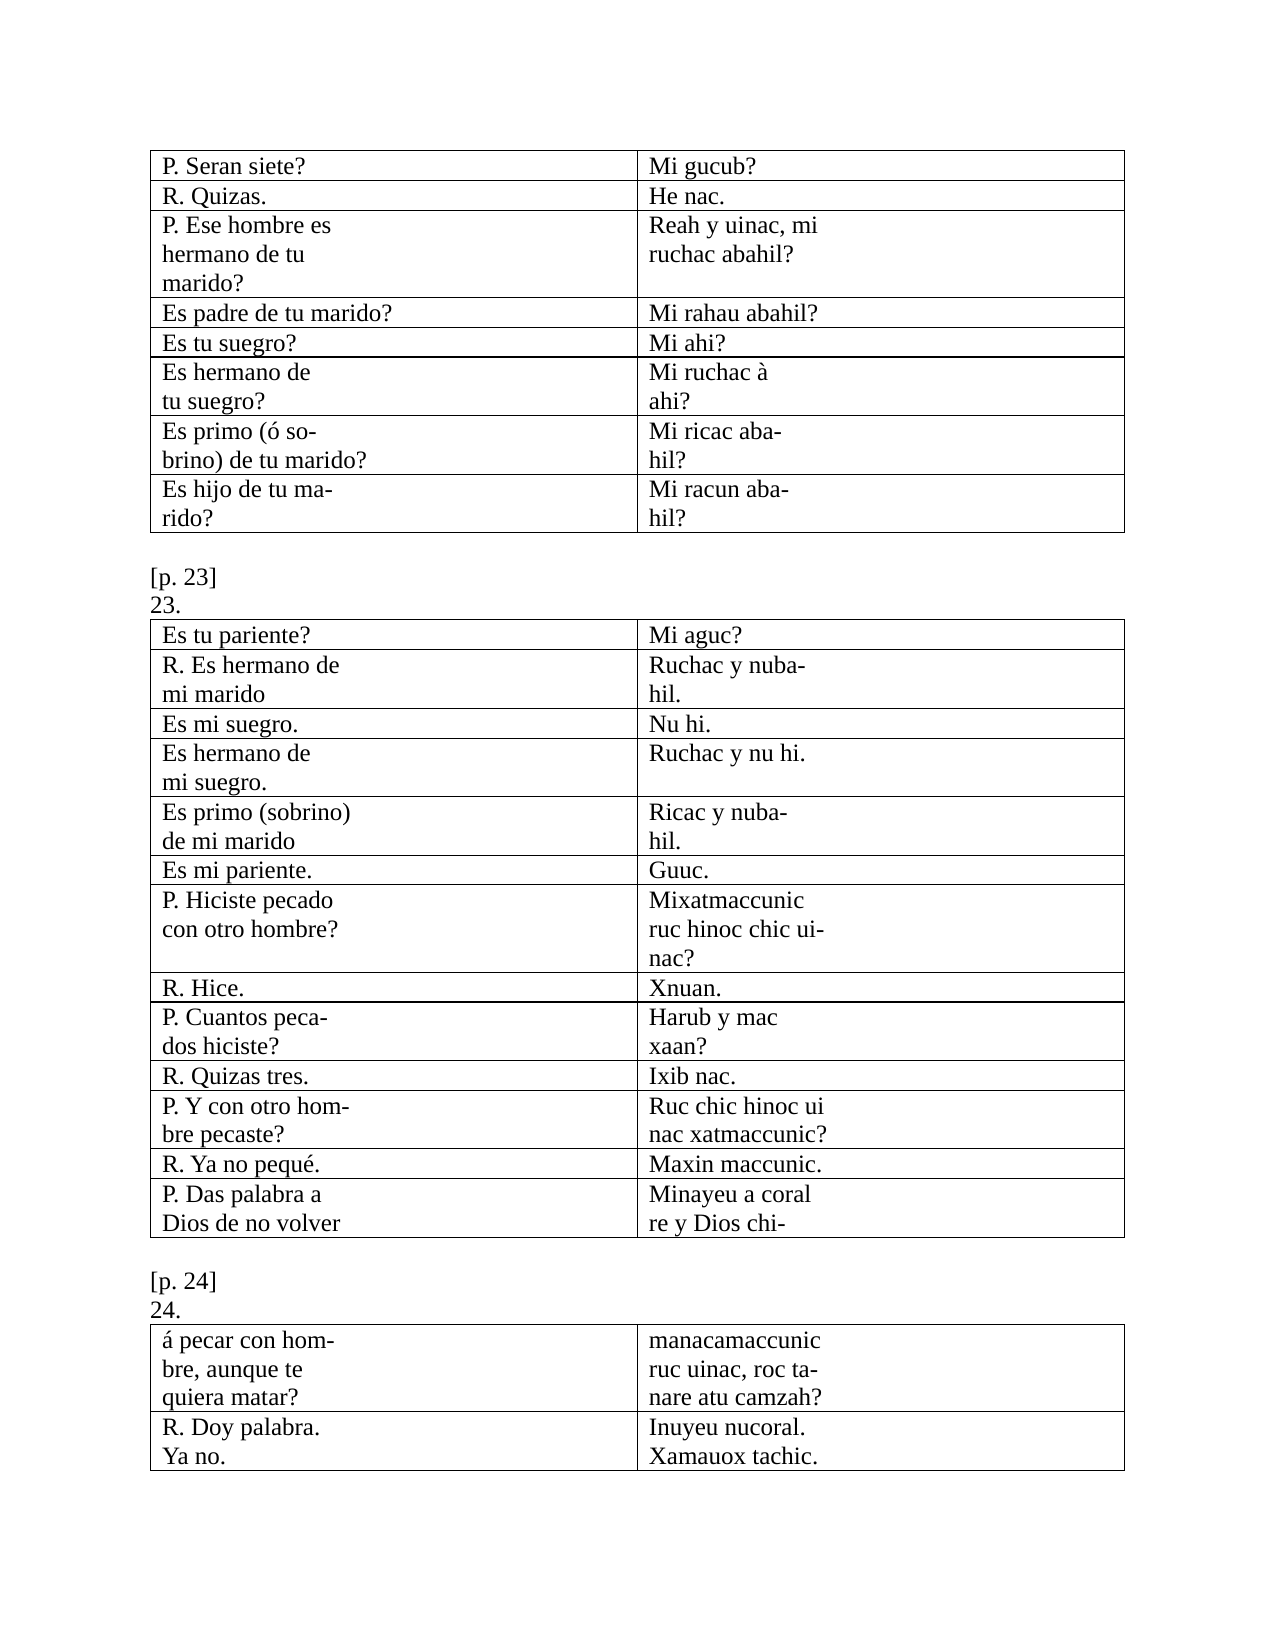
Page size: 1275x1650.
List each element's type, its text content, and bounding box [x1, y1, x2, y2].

table_cell Mi ricac aba- hil? [638, 416, 1124, 473]
table_cell P. Cuantos peca- dos hiciste? [151, 1003, 637, 1060]
text 23. [150, 591, 1125, 619]
table_cell R. Quizas tres. [151, 1061, 637, 1090]
table_cell R. Quizas. [151, 181, 637, 209]
text 24. [150, 1295, 1125, 1324]
table_cell Mi rahau abahil? [638, 298, 1124, 327]
table_cell He nac. [638, 181, 1124, 209]
table_cell R. Hice. [151, 973, 637, 1001]
table_cell Reah y uinac, mi ruchac abahil? [638, 211, 1124, 297]
table_cell Mi ahi? [638, 328, 1124, 356]
table_cell Es mi suegro. [151, 709, 637, 737]
table_cell Minayeu a coral re y Dios chi- [638, 1179, 1124, 1237]
table_cell R. Doy palabra. Ya no. [151, 1412, 637, 1470]
table_cell Mi gucub? [638, 151, 1124, 180]
table_cell Mi ruchac à ahi? [638, 358, 1124, 415]
table_cell R. Ya no pequé. [151, 1149, 637, 1178]
table_cell Es hermano de tu suegro? [151, 358, 637, 415]
table_cell Mi racun aba- hil? [638, 475, 1124, 532]
table_cell Nu hi. [638, 709, 1124, 737]
table_cell Es mi pariente. [151, 856, 637, 884]
table_cell Es hijo de tu ma- rido? [151, 475, 637, 532]
table_cell R. Es hermano de mi marido [151, 650, 637, 708]
text [p. 24] [150, 1266, 1125, 1295]
table_cell P. Hiciste pecado con otro hombre? [151, 885, 637, 972]
table_cell P. Das palabra a Dios de no volver [151, 1179, 637, 1237]
table_cell Ruc chic hinoc ui nac xatmaccunic? [638, 1091, 1124, 1148]
table_cell P. Y con otro hom- bre pecaste? [151, 1091, 637, 1148]
table_cell P. Ese hombre es hermano de tu marido? [151, 211, 637, 297]
table_cell Inuyeu nucoral. Xamauox tachic. [638, 1412, 1124, 1470]
table_cell Harub y mac xaan? [638, 1003, 1124, 1060]
table_header Mi aguc? [638, 620, 1124, 649]
table_cell Maxin maccunic. [638, 1149, 1124, 1178]
table_cell Es padre de tu marido? [151, 298, 637, 327]
table_cell Ixib nac. [638, 1061, 1124, 1090]
table_cell Ricac y nuba- hil. [638, 797, 1124, 854]
table_cell Guuc. [638, 856, 1124, 884]
table_cell Es hermano de mi suegro. [151, 739, 637, 796]
table_header Es tu pariente? [151, 620, 637, 649]
table_cell Es primo (ó so- brino) de tu marido? [151, 416, 637, 473]
table_cell Ruchac y nu hi. [638, 739, 1124, 796]
table_cell Ruchac y nuba- hil. [638, 650, 1124, 708]
table_cell Xnuan. [638, 973, 1124, 1001]
text [p. 23] [150, 562, 1125, 591]
table_cell Es primo (sobrino) de mi marido [151, 797, 637, 854]
table_cell Es tu suegro? [151, 328, 637, 356]
table_cell P. Seran siete? [151, 151, 637, 180]
table_cell Mixatmaccunic ruc hinoc chic ui- nac? [638, 885, 1124, 972]
table_header manacamaccunic ruc uinac, roc ta- nare atu camzah? [638, 1325, 1124, 1411]
table_header á pecar con hom- bre, aunque te quiera matar? [151, 1325, 637, 1411]
